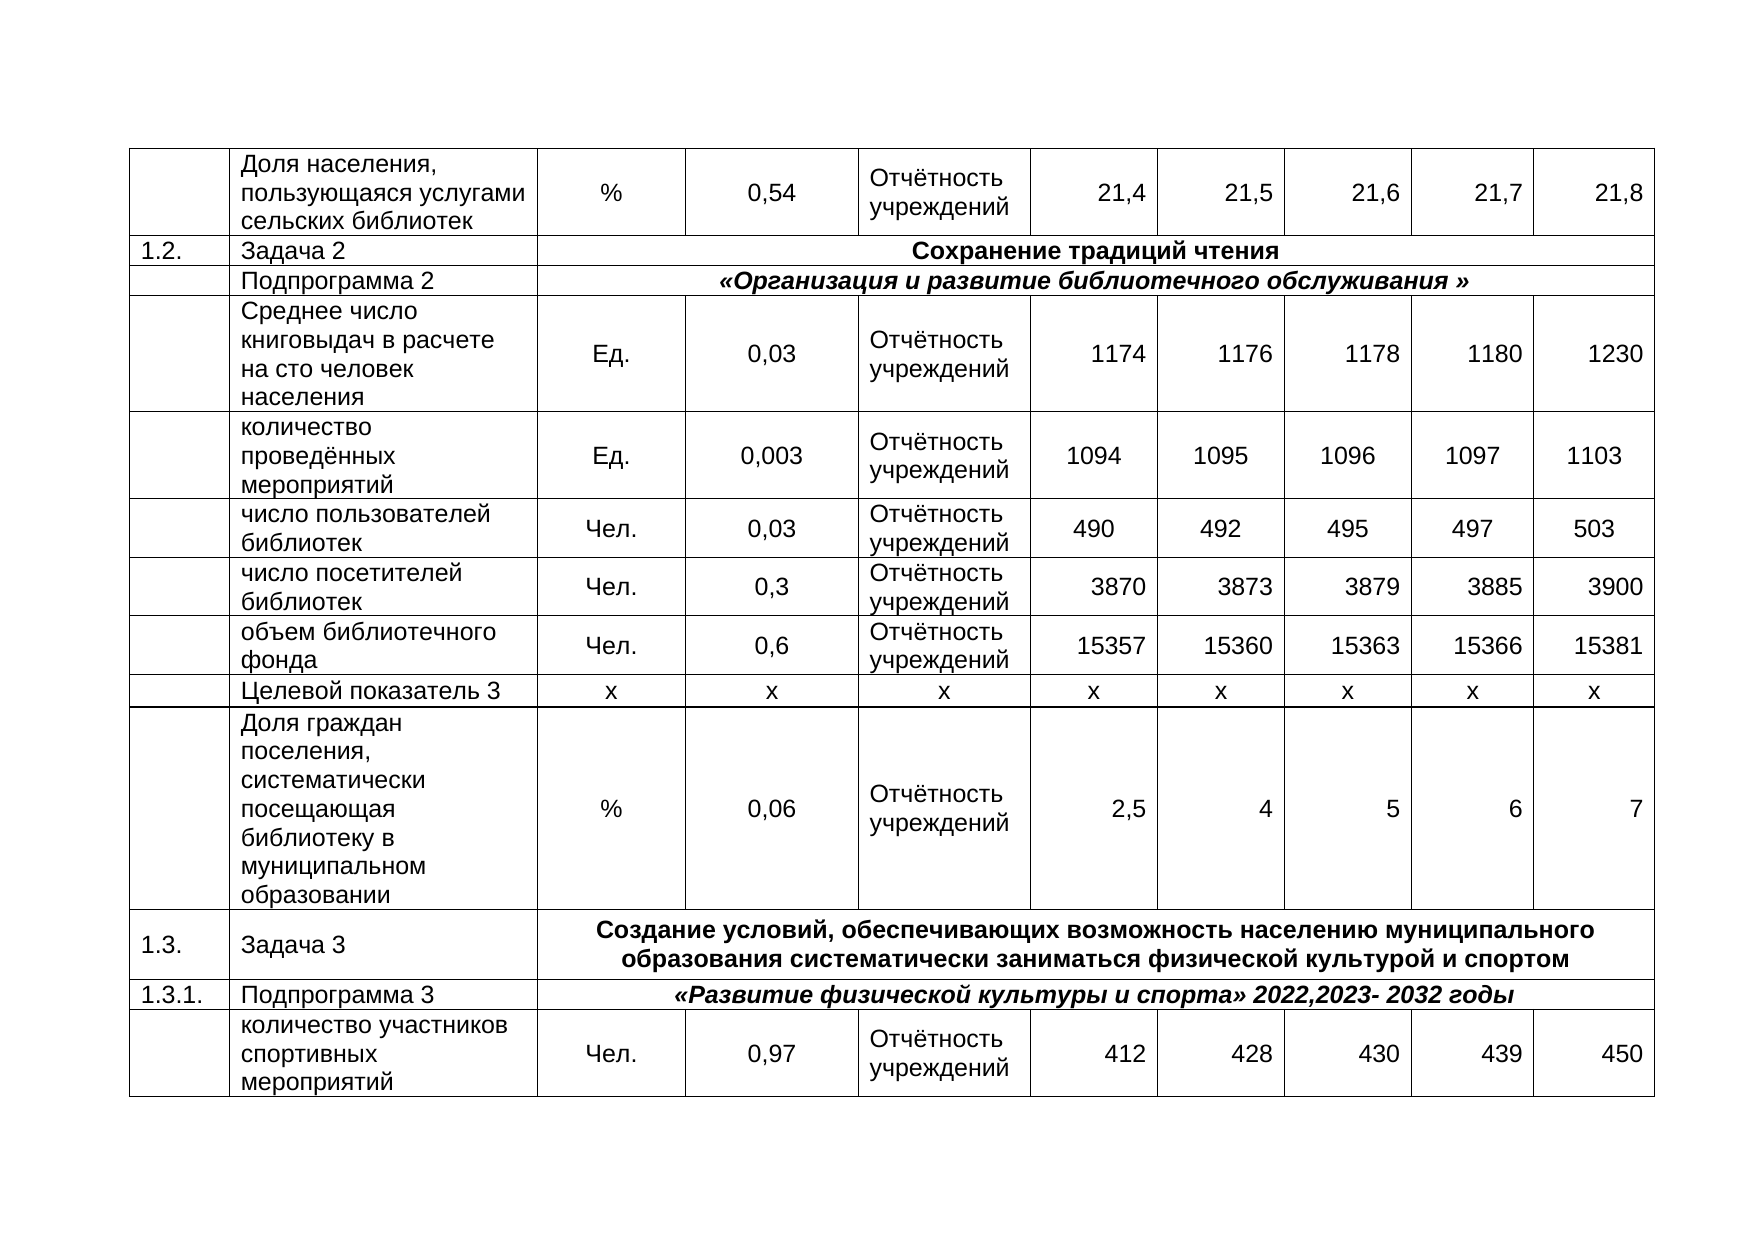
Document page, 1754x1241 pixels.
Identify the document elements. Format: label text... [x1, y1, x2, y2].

table_cell Отчётность учреждений [859, 149, 1030, 235]
table_cell х [1285, 675, 1411, 706]
table_cell количество проведённых мероприятий [230, 412, 537, 498]
table_cell 7 [1534, 708, 1654, 909]
table_cell 15366 [1412, 616, 1533, 674]
table_cell Среднее число книговыдач в расчете на сто человек населения [230, 296, 537, 411]
table_cell Отчётность учреждений [859, 412, 1030, 498]
table_cell 492 [1158, 499, 1284, 557]
table_cell 3900 [1534, 558, 1654, 615]
table_cell 0,3 [686, 558, 858, 615]
table_cell 495 [1285, 499, 1411, 557]
table_cell 1178 [1285, 296, 1411, 411]
table_cell 3870 [1031, 558, 1157, 615]
table_cell 1.2. [130, 236, 229, 265]
table_cell [130, 1010, 229, 1096]
table_cell 0,6 [686, 616, 858, 674]
table_cell 1094 [1031, 412, 1157, 498]
table_cell 1.3. [130, 910, 229, 979]
table_cell 5 [1285, 708, 1411, 909]
table_cell «Организация и развитие библиотечного обслуживания » [538, 266, 1654, 295]
table_cell Создание условий, обеспечивающих возможность населению муниципального образования систематически заниматься физической культурой и спортом [538, 910, 1654, 979]
table_cell 0,54 [686, 149, 858, 235]
table_cell объем библиотечного фонда [230, 616, 537, 674]
table_cell 4 [1158, 708, 1284, 909]
table_cell [130, 675, 229, 706]
table_cell Подпрограмма 2 [230, 266, 537, 295]
table_cell % [538, 149, 685, 235]
table_cell [130, 296, 229, 411]
table_cell 430 [1285, 1010, 1411, 1096]
table_cell 21,5 [1158, 149, 1284, 235]
table_cell Ед. [538, 296, 685, 411]
table_cell Ед. [538, 412, 685, 498]
table_cell [130, 708, 229, 909]
table_cell х [1158, 675, 1284, 706]
table_cell [130, 558, 229, 615]
table_cell Сохранение традиций чтения [538, 236, 1654, 265]
table_cell 21,6 [1285, 149, 1411, 235]
table_cell число пользователей библиотек [230, 499, 537, 557]
table_cell 3873 [1158, 558, 1284, 615]
table_cell Чел. [538, 558, 685, 615]
table_cell 3879 [1285, 558, 1411, 615]
table_cell 21,7 [1412, 149, 1533, 235]
table_cell 15381 [1534, 616, 1654, 674]
table_cell 1103 [1534, 412, 1654, 498]
table_cell 497 [1412, 499, 1533, 557]
table_cell Отчётность учреждений [859, 558, 1030, 615]
table_cell 21,8 [1534, 149, 1654, 235]
table_cell 412 [1031, 1010, 1157, 1096]
table_cell Отчётность учреждений [859, 616, 1030, 674]
table_cell 1096 [1285, 412, 1411, 498]
table_cell х [686, 675, 858, 706]
table_cell 2,5 [1031, 708, 1157, 909]
table_cell 0,03 [686, 499, 858, 557]
table_cell Чел. [538, 616, 685, 674]
table_cell 0,06 [686, 708, 858, 909]
table_cell х [859, 675, 1030, 706]
table_cell 15357 [1031, 616, 1157, 674]
table_cell [130, 616, 229, 674]
table_cell 3885 [1412, 558, 1533, 615]
table_cell х [1412, 675, 1533, 706]
table_cell 0,03 [686, 296, 858, 411]
table_cell Задача 3 [230, 910, 537, 979]
table_cell 15360 [1158, 616, 1284, 674]
table_cell 1174 [1031, 296, 1157, 411]
table_cell «Развитие физической культуры и спорта» 2022,2023- 2032 годы [538, 980, 1654, 1009]
table_cell 490 [1031, 499, 1157, 557]
table_cell 1230 [1534, 296, 1654, 411]
table_cell Доля граждан поселения, систематически посещающая библиотеку в муниципальном образовании [230, 708, 537, 909]
table_cell 1095 [1158, 412, 1284, 498]
table_cell Чел. [538, 1010, 685, 1096]
table_cell Целевой показатель 3 [230, 675, 537, 706]
table_cell число посетителей библиотек [230, 558, 537, 615]
table_cell х [538, 675, 685, 706]
table_cell 1180 [1412, 296, 1533, 411]
table_cell Отчётность учреждений [859, 499, 1030, 557]
table_cell Подпрограмма 3 [230, 980, 537, 1009]
table_cell 450 [1534, 1010, 1654, 1096]
table_cell [130, 149, 229, 235]
table_cell [130, 266, 229, 295]
table_cell Отчётность учреждений [859, 296, 1030, 411]
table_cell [859, 1010, 1030, 1096]
table_cell Доля населения, пользующаяся услугами сельских библиотек [230, 149, 537, 235]
table_cell х [1534, 675, 1654, 706]
table_cell [130, 412, 229, 498]
table_cell 428 [1158, 1010, 1284, 1096]
table_cell 0,97 [686, 1010, 858, 1096]
table_cell Задача 2 [230, 236, 537, 265]
table_cell 0,003 [686, 412, 858, 498]
table_cell 1.3.1. [130, 980, 229, 1009]
table_cell 6 [1412, 708, 1533, 909]
table_cell 21,4 [1031, 149, 1157, 235]
table_cell 439 [1412, 1010, 1533, 1096]
table_cell 1097 [1412, 412, 1533, 498]
table_cell 503 [1534, 499, 1654, 557]
table_cell % [538, 708, 685, 909]
table_cell х [1031, 675, 1157, 706]
table_cell Чел. [538, 499, 685, 557]
table_cell количество участников спортивных мероприятий [230, 1010, 537, 1096]
table_cell 1176 [1158, 296, 1284, 411]
table_cell [130, 499, 229, 557]
table_cell 15363 [1285, 616, 1411, 674]
table_cell Отчётность учреждений [859, 708, 1030, 909]
